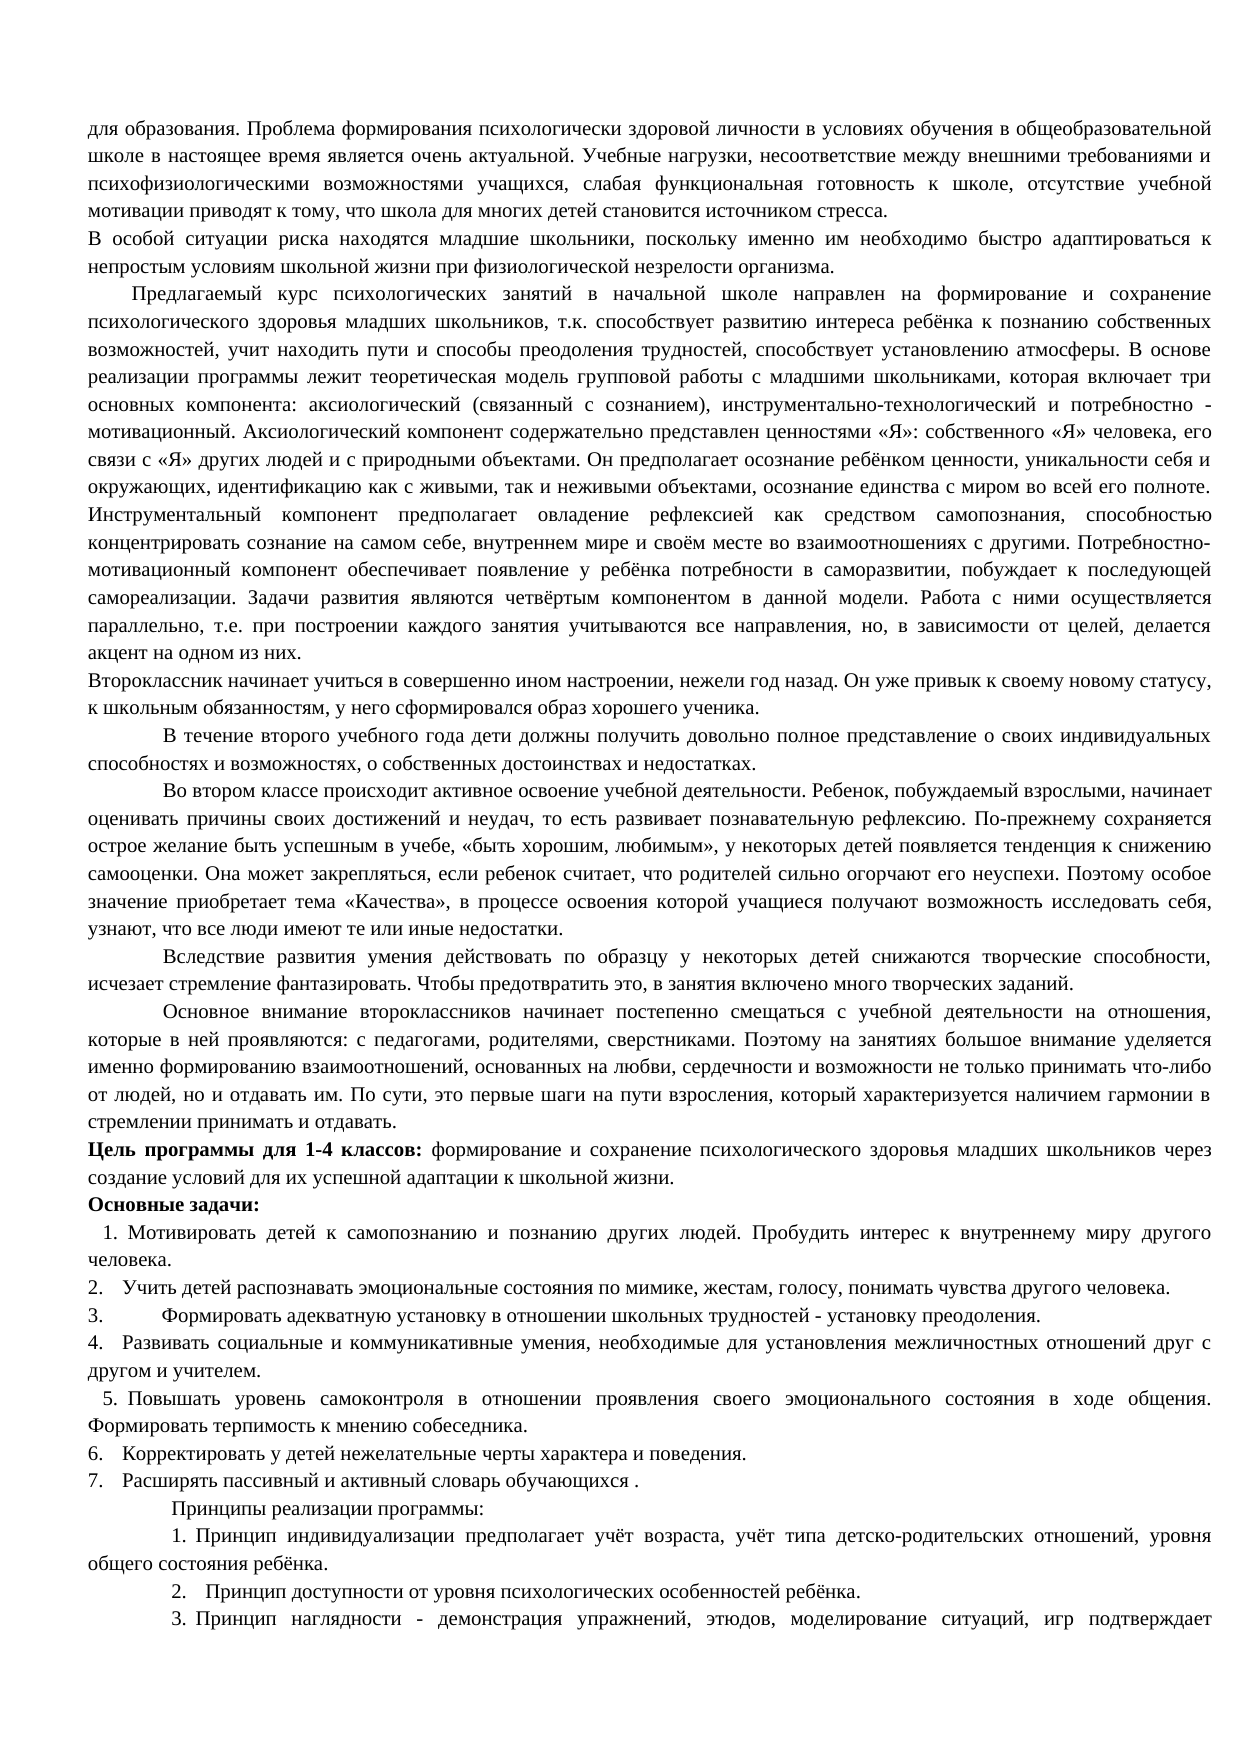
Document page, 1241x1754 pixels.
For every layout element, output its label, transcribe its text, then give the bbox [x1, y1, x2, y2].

text В особой ситуации риска находятся младшие школьники, поскольку именно им необходимо быстро адаптироваться к непростым условиям школьной жизни при физиологической незрелости организма. [88, 226, 1213, 278]
text Принципы реализации программы: [88, 1496, 1213, 1520]
text Цель программы для 1-4 классов: формирование и сохранение психологического здоровья младших школьников через создание условий для их успешной адаптации к школьной жизни. [88, 1137, 1213, 1189]
list Развивать социальные и коммуникативные умения, необходимые для установления межличностных отношений друг с другом и учителем. [88, 1330, 1213, 1382]
list Корректировать у детей нежелательные черты характера и поведения. [88, 1441, 1213, 1465]
text Второклассник начинает учиться в совершенно ином настроении, нежели год назад. Он уже привык к своему новому статусу, к школьным обязанностям, у него сформировался образ хорошего ученика. [88, 668, 1213, 719]
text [88, 116, 1213, 222]
list Принцип индивидуализации предполагает учёт возраста, учёт типа детско-родительских отношений, уровня общего состояния ребёнка. [88, 1523, 1213, 1575]
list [88, 1606, 1213, 1630]
list Расширять пассивный и активный словарь обучающихся . [88, 1468, 1213, 1492]
text Во втором классе происходит активное освоение учебной деятельности. Ребенок, побуждаемый взрослыми, начинает оценивать причины своих достижений и неудач, то есть развивает познавательную рефлексию. По-прежнему сохраняется острое желание быть успешным в учебе, «быть хорошим, любимым», у некоторых детей появляется тенденция к снижению самооценки. Она может закрепляться, если ребенок считает, что родителей сильно огорчают его неуспехи. Поэтому особое значение приобретает тема «Качества», в процессе освоения которой учащиеся получают возможность исследовать себя, узнают, что все люди имеют те или иные недостатки. [88, 778, 1213, 940]
list Повышать уровень самоконтроля в отношении проявления своего эмоционального состояния в ходе общения. Формировать терпимость к мнению собеседника. [88, 1385, 1213, 1437]
list Формировать адекватную установку в отношении школьных трудностей - установку преодоления. [88, 1303, 1213, 1327]
text В течение второго учебного года дети должны получить довольно полное представление о своих индивидуальных способностях и возможностях, о собственных достоинствах и недостатках. [88, 723, 1213, 774]
list Мотивировать детей к самопознанию и познанию других людей. Пробудить интерес к внутреннему миру другого человека. [88, 1220, 1213, 1271]
text Основные задачи: [88, 1192, 1213, 1216]
text Основное внимание второклассников начинает постепенно смещаться с учебной деятельности на отношения, которые в ней проявляются: с педагогами, родителями, сверстниками. Поэтому на занятиях большое внимание уделяется именно формированию взаимоотношений, основанных на любви, сердечности и возможности не только принимать что-либо от людей, но и отдавать им. По сути, это первые шаги на пути взросления, который характеризуется наличием гармонии в стремлении принимать и отдавать. [88, 999, 1213, 1133]
list Принцип доступности от уровня психологических особенностей ребёнка. [88, 1579, 1213, 1603]
list Учить детей распознавать эмоциональные состояния по мимике, жестам, голосу, понимать чувства другого человека. [88, 1275, 1213, 1299]
text Вследствие развития умения действовать по образцу у некоторых детей снижаются творческие способности, исчезает стремление фантазировать. Чтобы предотвратить это, в занятия включено много творческих заданий. [88, 944, 1213, 995]
text Предлагаемый курс психологических занятий в начальной школе направлен на формирование и сохранение психологического здоровья младших школьников, т.к. способствует развитию интереса ребёнка к познанию собственных возможностей, учит находить пути и способы преодоления трудностей, способствует установлению атмосферы. В основе реализации программы лежит теоретическая модель групповой работы с младшими школьниками, которая включает три основных компонента: аксиологический (связанный с сознанием), инструментально-технологический и потребностно -мотивационный. Аксиологический компонент содержательно представлен ценностями «Я»: собственного «Я» человека, его связи с «Я» других людей и с природными объектами. Он предполагает осознание ребёнком ценности, уникальности себя и окружающих, идентификацию как с живыми, так и неживыми объектами, осознание единства с миром во всей его полноте. Инструментальный компонент предполагает овладение рефлексией как средством самопознания, способностью концентрировать сознание на самом себе, внутреннем мире и своём месте во взаимоотношениях с другими. Потребностно- мотивационный компонент обеспечивает появление у ребёнка потребности в саморазвитии, побуждает к последующей самореализации. Задачи развития являются четвёртым компонентом в данной модели. Работа с ними осуществляется параллельно, т.е. при построении каждого занятия учитываются все направления, но, в зависимости от целей, делается акцент на одном из них. [88, 281, 1213, 664]
